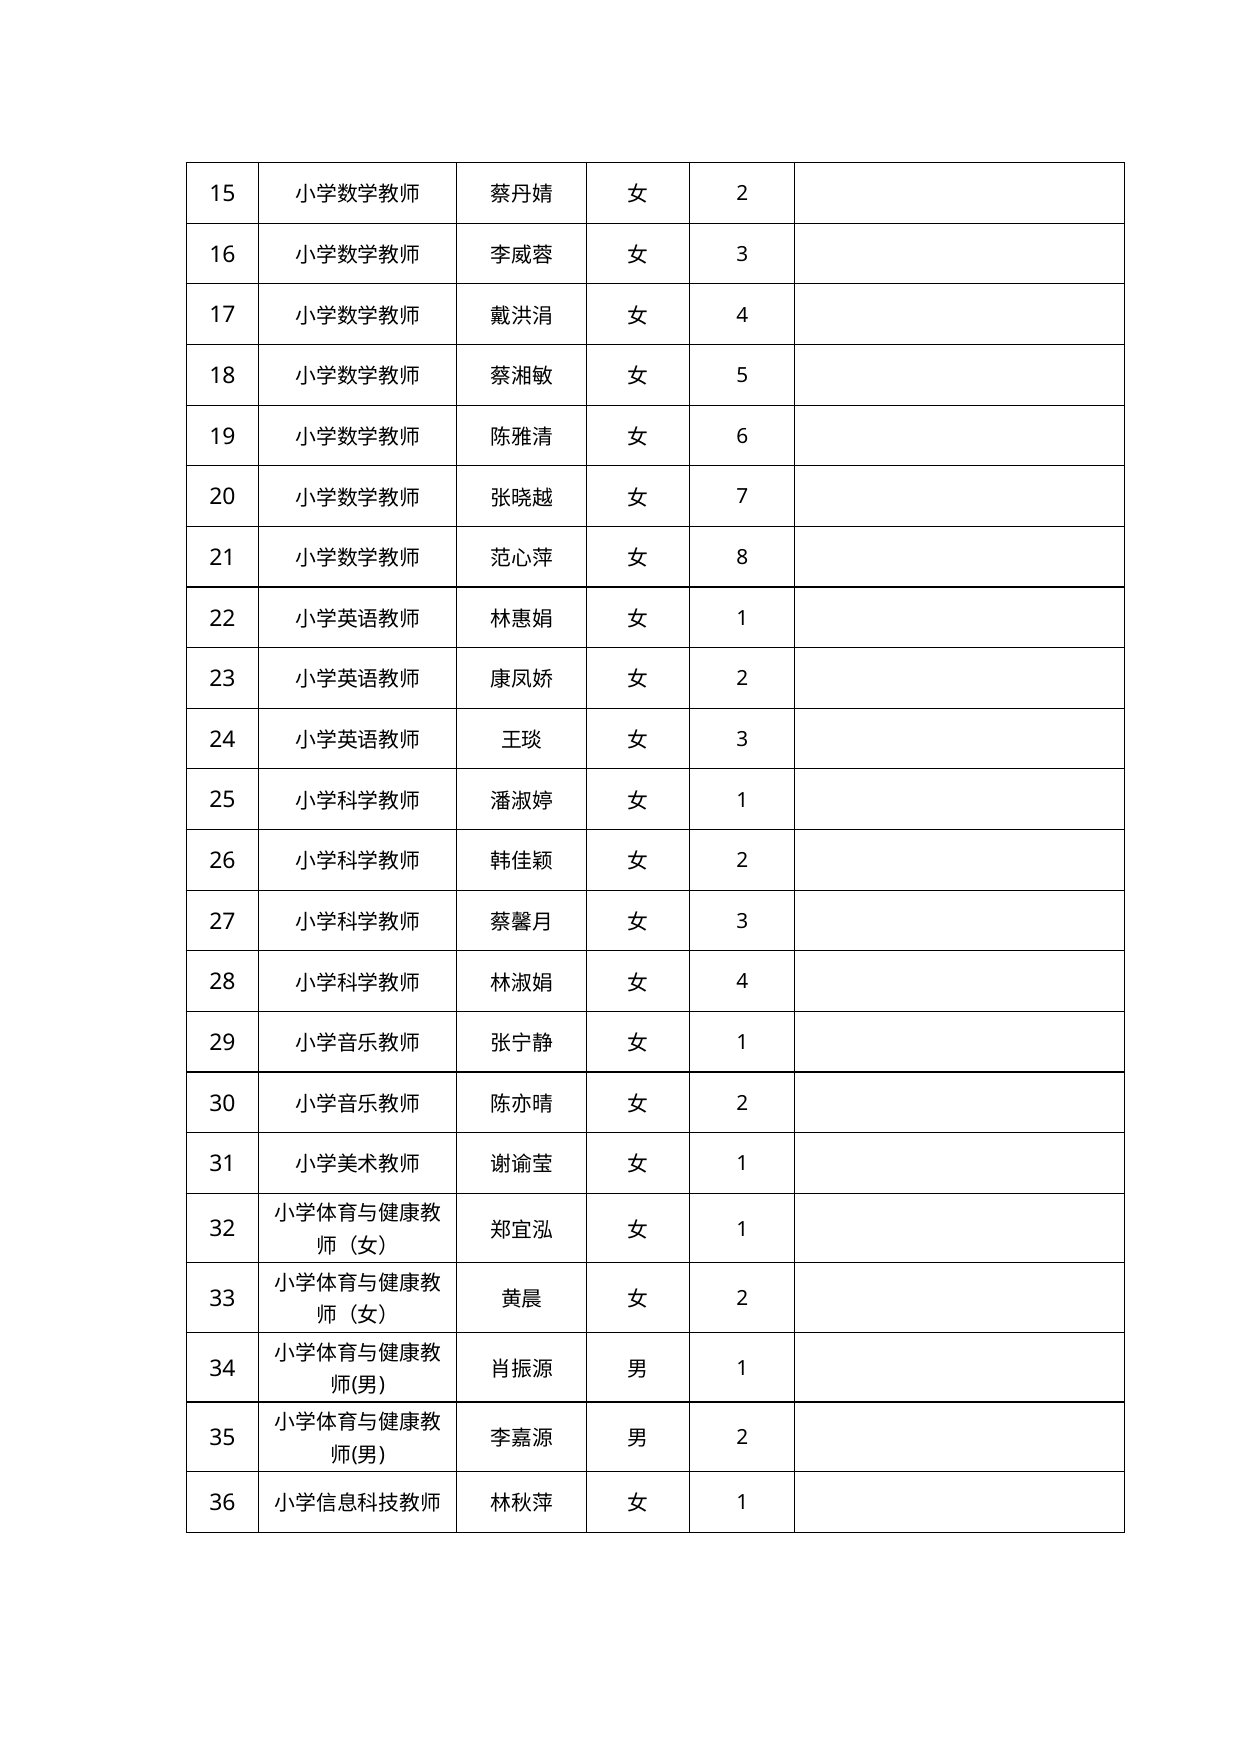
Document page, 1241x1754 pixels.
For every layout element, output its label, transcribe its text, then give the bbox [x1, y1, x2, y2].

table_cell 30 [187, 1073, 258, 1132]
table_cell 5 [690, 345, 794, 404]
table_cell 女 [587, 1263, 689, 1332]
table_cell 27 [187, 891, 258, 950]
table_cell 26 [187, 830, 258, 889]
table_cell 谢谕莹 [457, 1133, 586, 1193]
table_cell 小学数学教师 [259, 224, 456, 283]
table_cell 陈亦晴 [457, 1073, 586, 1132]
table_cell 31 [187, 1133, 258, 1193]
table_cell 女 [587, 163, 689, 223]
table_cell 女 [587, 769, 689, 829]
table_cell 3 [690, 224, 794, 283]
table_cell 15 [187, 163, 258, 223]
table_cell 36 [187, 1472, 258, 1532]
table_cell [795, 1333, 1124, 1401]
table_cell [795, 1263, 1124, 1332]
table_cell 1 [690, 1194, 794, 1262]
table_cell 林淑娟 [457, 951, 586, 1011]
table_cell 22 [187, 588, 258, 647]
table_cell 黄晨 [457, 1263, 586, 1332]
table_cell 林秋萍 [457, 1472, 586, 1532]
table_cell 2 [690, 1073, 794, 1132]
table_cell 1 [690, 1472, 794, 1532]
table_cell 4 [690, 951, 794, 1011]
table_cell 林惠娟 [457, 588, 586, 647]
table_cell 陈雅清 [457, 406, 586, 465]
table_cell [795, 466, 1124, 526]
table_cell 女 [587, 709, 689, 768]
table_cell 32 [187, 1194, 258, 1262]
table_cell 男 [587, 1333, 689, 1401]
table_cell 蔡湘敏 [457, 345, 586, 404]
table_cell 小学数学教师 [259, 163, 456, 223]
table_cell [795, 830, 1124, 889]
table_cell 6 [690, 406, 794, 465]
table_cell 女 [587, 891, 689, 950]
table_cell [795, 224, 1124, 283]
table_cell 戴洪涓 [457, 284, 586, 344]
table_cell 李威蓉 [457, 224, 586, 283]
table_cell 女 [587, 1012, 689, 1071]
table_cell 女 [587, 1073, 689, 1132]
table_cell 女 [587, 284, 689, 344]
table_cell 2 [690, 1403, 794, 1471]
table_cell 小学体育与健康教师(男) [259, 1403, 456, 1471]
table_cell 小学体育与健康教师（女） [259, 1194, 456, 1262]
table_cell 小学科学教师 [259, 891, 456, 950]
table_cell [795, 709, 1124, 768]
table_cell 小学数学教师 [259, 466, 456, 526]
table_cell 康凤娇 [457, 648, 586, 708]
table_cell 29 [187, 1012, 258, 1071]
table_cell 2 [690, 1263, 794, 1332]
table_cell 3 [690, 709, 794, 768]
table_cell [795, 891, 1124, 950]
table_cell 女 [587, 830, 689, 889]
table_cell 郑宜泓 [457, 1194, 586, 1262]
table_cell [795, 648, 1124, 708]
table_cell 34 [187, 1333, 258, 1401]
table_cell 16 [187, 224, 258, 283]
table_cell 2 [690, 648, 794, 708]
table_cell 女 [587, 466, 689, 526]
table_cell 小学音乐教师 [259, 1012, 456, 1071]
table_cell 1 [690, 1012, 794, 1071]
table_cell 潘淑婷 [457, 769, 586, 829]
table_cell [795, 1472, 1124, 1532]
table_cell 小学科学教师 [259, 830, 456, 889]
table_cell 女 [587, 648, 689, 708]
table_cell 小学科学教师 [259, 769, 456, 829]
table_cell [795, 1012, 1124, 1071]
table_cell 35 [187, 1403, 258, 1471]
table_cell [795, 345, 1124, 404]
table_cell 小学英语教师 [259, 588, 456, 647]
table_cell 1 [690, 1133, 794, 1193]
table_cell 小学数学教师 [259, 284, 456, 344]
table_cell 2 [690, 830, 794, 889]
table_cell 小学英语教师 [259, 709, 456, 768]
table_cell 女 [587, 951, 689, 1011]
table_cell [795, 1194, 1124, 1262]
table_cell 女 [587, 1133, 689, 1193]
table_cell 24 [187, 709, 258, 768]
table_cell 小学数学教师 [259, 345, 456, 404]
table_cell 张宁静 [457, 1012, 586, 1071]
table_cell 2 [690, 163, 794, 223]
table_cell 男 [587, 1403, 689, 1471]
table_cell 小学美术教师 [259, 1133, 456, 1193]
table_cell 21 [187, 527, 258, 586]
table_cell 小学科学教师 [259, 951, 456, 1011]
table_cell 范心萍 [457, 527, 586, 586]
table_cell 女 [587, 1194, 689, 1262]
table_cell 1 [690, 1333, 794, 1401]
table_cell 李嘉源 [457, 1403, 586, 1471]
table_cell 25 [187, 769, 258, 829]
table_cell [795, 406, 1124, 465]
table_cell 17 [187, 284, 258, 344]
table_cell 小学数学教师 [259, 406, 456, 465]
table_cell 女 [587, 1472, 689, 1532]
table_cell 7 [690, 466, 794, 526]
table_cell 女 [587, 224, 689, 283]
table_cell 1 [690, 769, 794, 829]
table_cell 女 [587, 527, 689, 586]
table_cell [795, 163, 1124, 223]
table_cell 4 [690, 284, 794, 344]
table_cell 蔡丹婧 [457, 163, 586, 223]
table_cell [795, 527, 1124, 586]
table_cell 1 [690, 588, 794, 647]
table_cell 小学英语教师 [259, 648, 456, 708]
table_cell [795, 1403, 1124, 1471]
table_cell 20 [187, 466, 258, 526]
table_cell 女 [587, 345, 689, 404]
table_cell 女 [587, 406, 689, 465]
table_cell 女 [587, 588, 689, 647]
table_cell 小学体育与健康教师（女） [259, 1263, 456, 1332]
table_cell 张晓越 [457, 466, 586, 526]
table_cell [795, 769, 1124, 829]
table_cell 蔡馨月 [457, 891, 586, 950]
table_cell 韩佳颖 [457, 830, 586, 889]
table_cell [795, 1073, 1124, 1132]
table_cell [795, 1133, 1124, 1193]
table_cell [795, 951, 1124, 1011]
table_cell 28 [187, 951, 258, 1011]
table_cell 18 [187, 345, 258, 404]
table_cell [795, 284, 1124, 344]
table_cell 小学音乐教师 [259, 1073, 456, 1132]
table_cell 王琰 [457, 709, 586, 768]
table_cell 小学数学教师 [259, 527, 456, 586]
table_cell 3 [690, 891, 794, 950]
table_cell 23 [187, 648, 258, 708]
table_cell 19 [187, 406, 258, 465]
table_cell 小学体育与健康教师(男) [259, 1333, 456, 1401]
table_cell 33 [187, 1263, 258, 1332]
table_cell [795, 588, 1124, 647]
table_cell 小学信息科技教师 [259, 1472, 456, 1532]
table_cell 肖振源 [457, 1333, 586, 1401]
table_cell 8 [690, 527, 794, 586]
